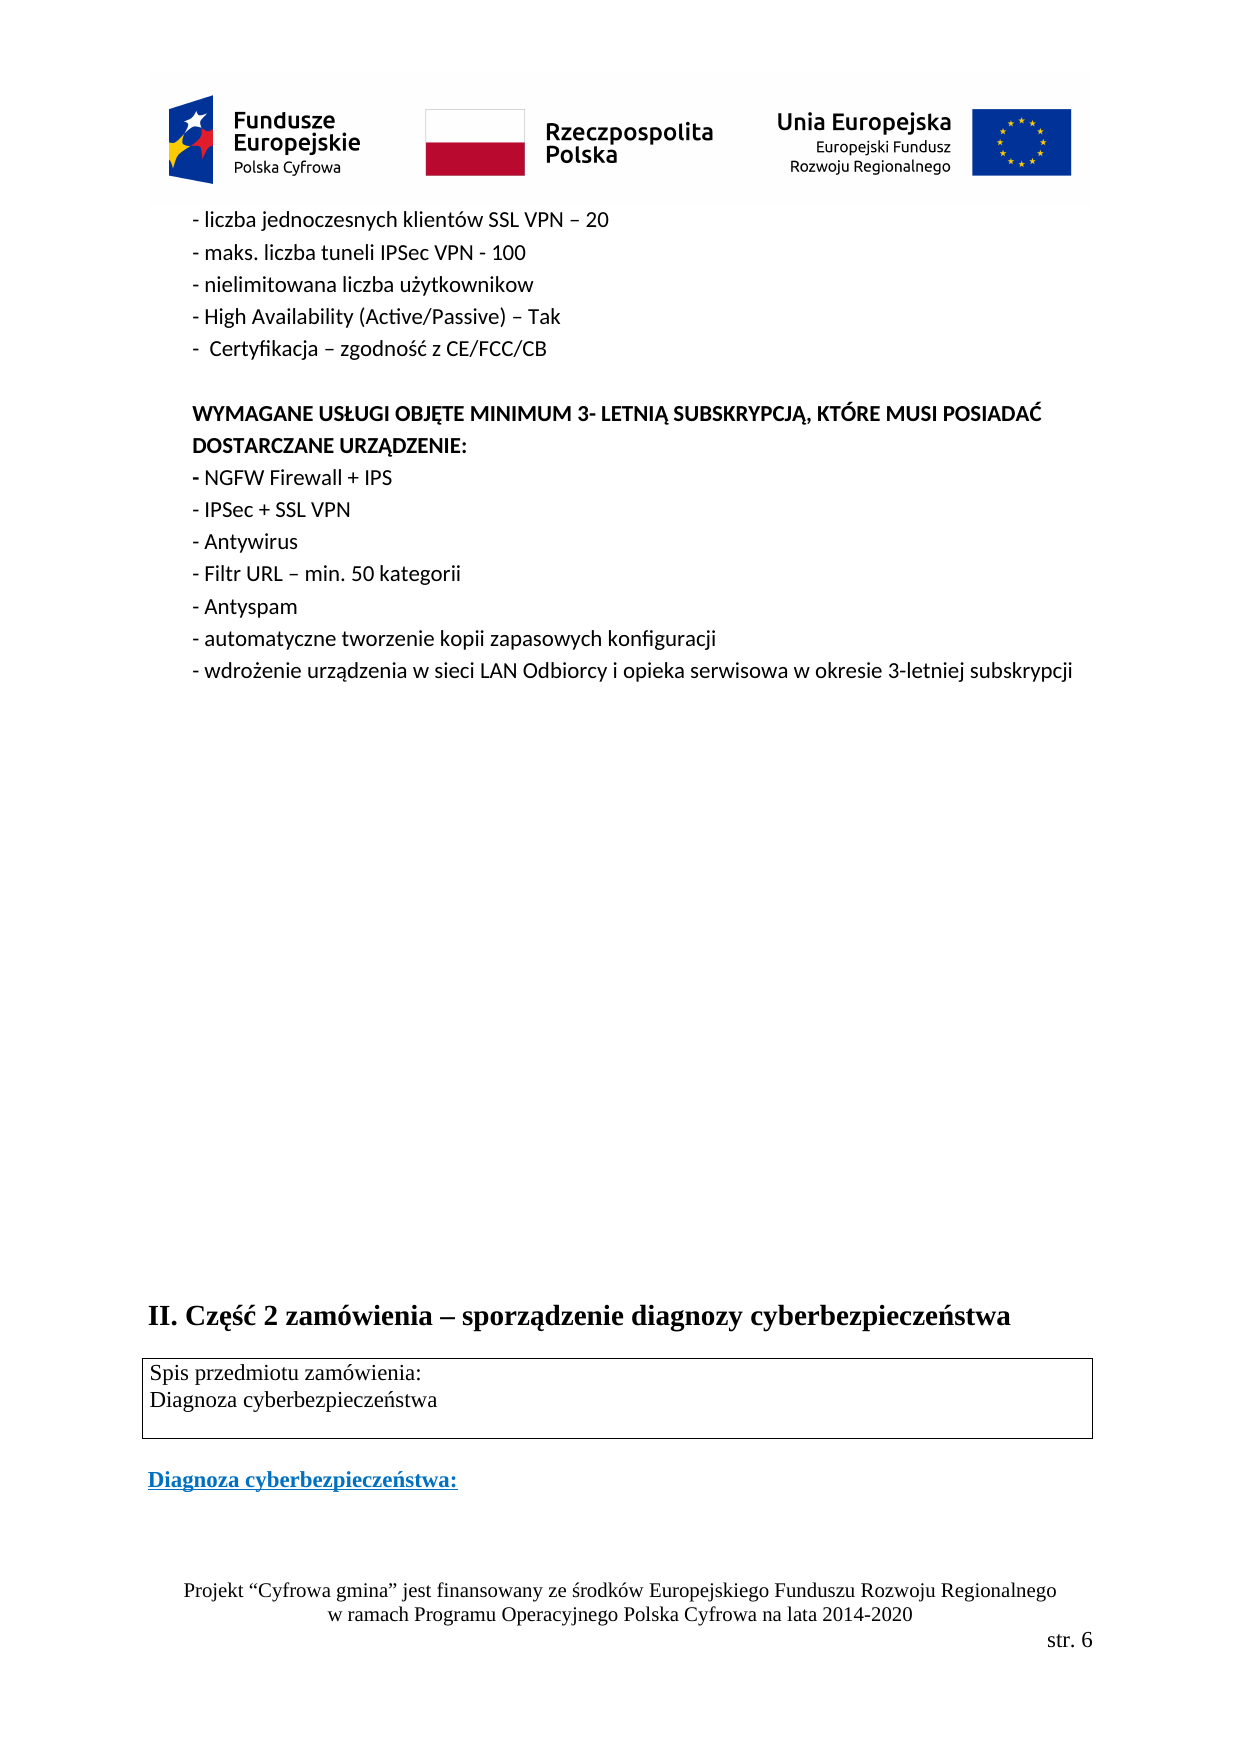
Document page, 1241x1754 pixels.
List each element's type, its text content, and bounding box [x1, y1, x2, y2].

text - automatyczne tworzenie kopii zapasowych konfiguracji [192, 624, 1093, 652]
text - nielimitowana liczba użytkownikow [192, 270, 1093, 298]
text - Antywirus [192, 527, 1093, 555]
table_header Spis przedmiotu zamówienia: Diagnoza cyberbezpieczeństwa [143, 1359, 1092, 1438]
text WYMAGANE USŁUGI OBJĘTE MINIMUM 3- LETNIĄ SUBSKRYPCJĄ, KTÓRE MUSI POSIADAĆ DOSTARCZANE URZĄDZENIE: [192, 399, 1093, 459]
picture [147, 73, 1093, 206]
text - maks. liczba tuneli IPSec VPN - 100 [192, 238, 1093, 266]
text - liczba jednoczesnych klientów SSL VPN – 20 [192, 206, 1093, 233]
text - IPSec + SSL VPN [192, 495, 1093, 523]
text - Filtr URL – min. 50 kategorii [192, 559, 1093, 588]
text - Antyspam [192, 592, 1093, 620]
text - wdrożenie urządzenia w sieci LAN Odbiorcy i opieka serwisowa w okresie 3-letniej subskrypcji [192, 656, 1093, 684]
text - NGFW Firewall + IPS [192, 463, 1093, 491]
text - High Availability (Active/Passive) – Tak [192, 302, 1093, 330]
text Diagnoza cyberbezpieczeństwa: [148, 1466, 1093, 1492]
text II. Część 2 zamówienia – sporządzenie diagnozy cyberbezpieczeństwa [148, 1298, 1093, 1332]
text - Certyfikacja – zgodność z CE/FCC/CB [192, 334, 1093, 362]
